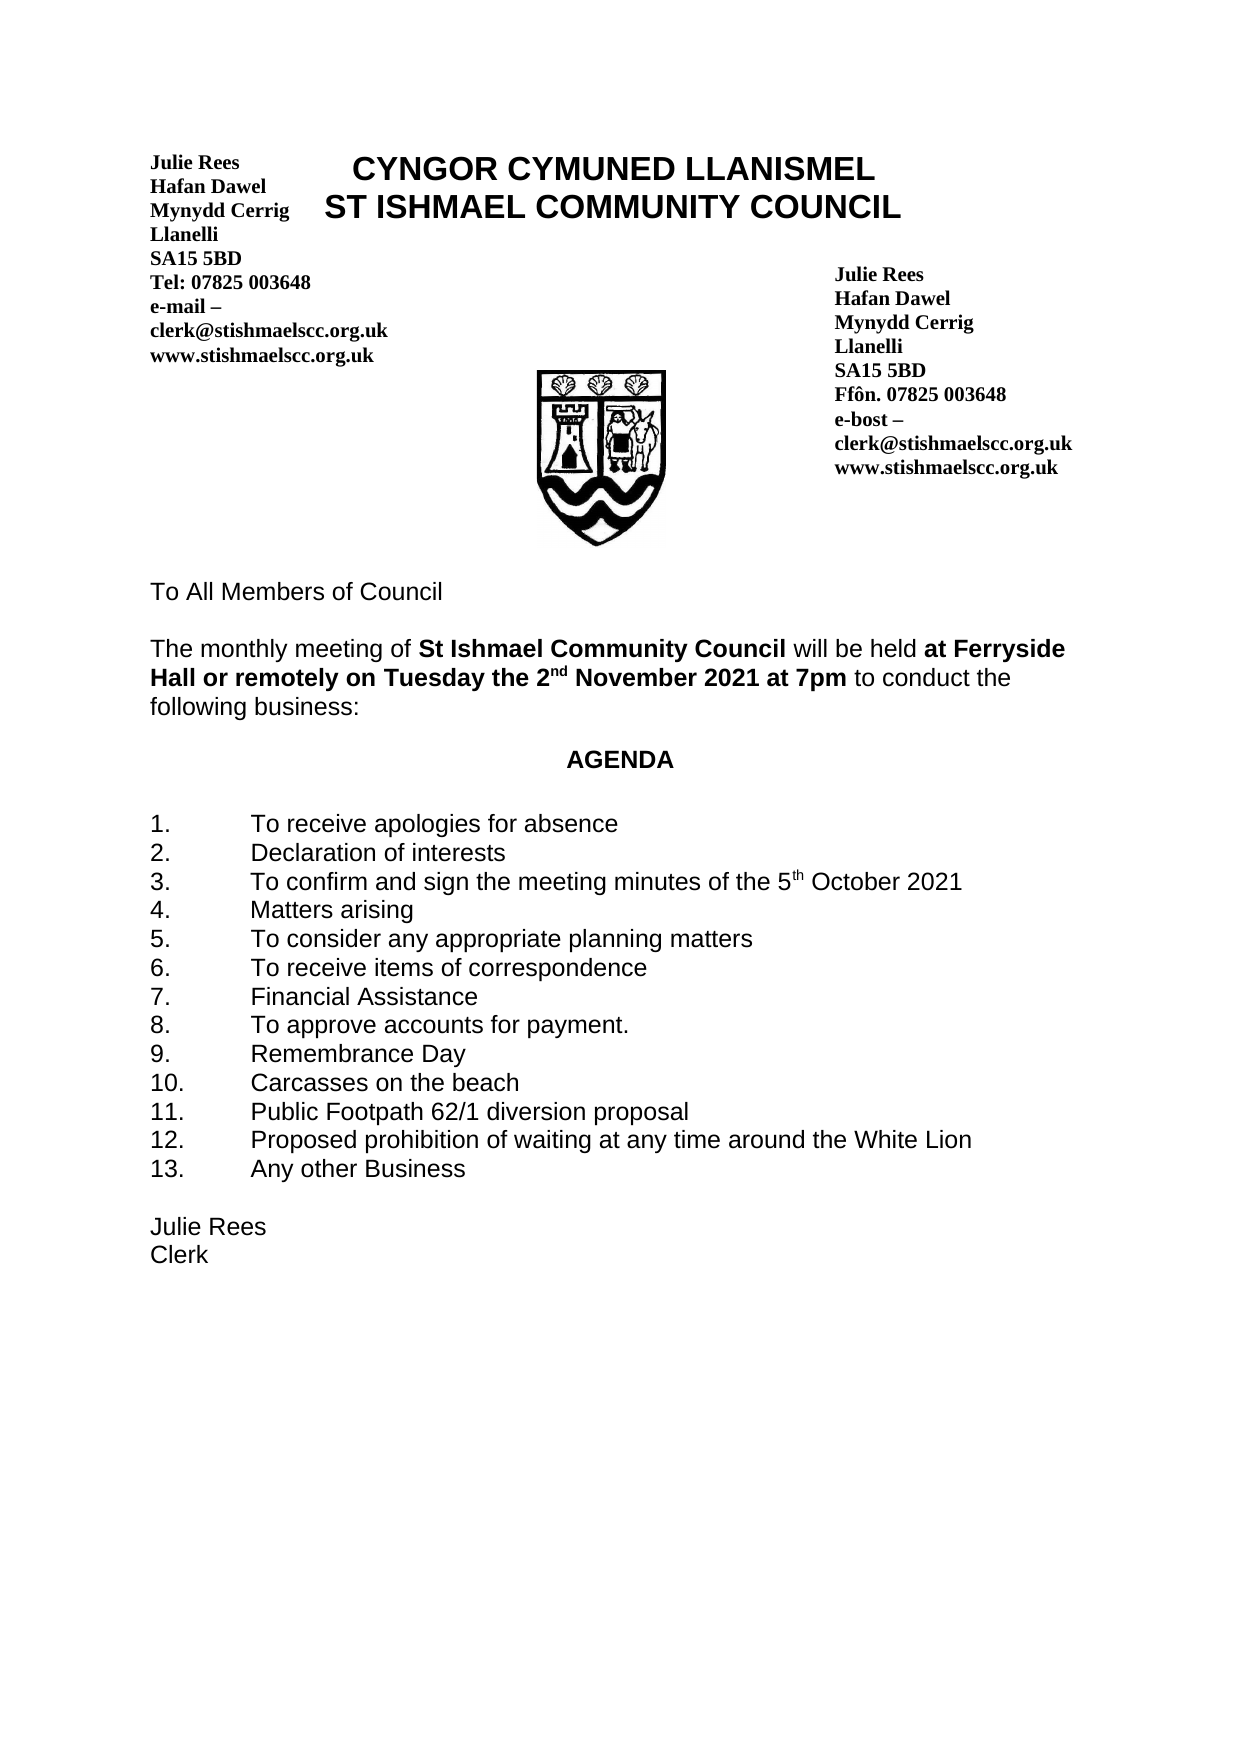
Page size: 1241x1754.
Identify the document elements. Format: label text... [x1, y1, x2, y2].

text 12. Proposed prohibition of waiting at any time around the White Lion [150, 1126, 1090, 1154]
text Clerk [150, 1241, 1090, 1269]
text 9. Remembrance Day [150, 1039, 1090, 1068]
text The monthly meeting of St Ishmael Community Council will be held at Ferryside Hall or remotely on Tuesday the 2nd November 2021 at 7pm to conduct the following business: [150, 634, 1090, 721]
text 3. To confirm and sign the meeting minutes of the 5th October 2021 [150, 867, 1090, 896]
text Julie Rees [150, 1212, 1090, 1241]
text 13. Any other Business [150, 1154, 1090, 1183]
text 6. To receive items of correspondence [150, 953, 1090, 982]
text 7. Financial Assistance [150, 982, 1090, 1011]
text AGENDA [150, 746, 1090, 774]
text To All Members of Council [150, 577, 1090, 606]
text 8. To approve accounts for payment. [150, 1011, 1090, 1039]
text 4. Matters arising [150, 896, 1090, 924]
text 10. Carcasses on the beach [150, 1068, 1090, 1097]
text 11. Public Footpath 62/1 diversion proposal [150, 1097, 1090, 1126]
text 5. To consider any appropriate planning matters [150, 924, 1090, 953]
text 2. Declaration of interests [150, 838, 1090, 867]
text 1. To receive apologies for absence [150, 809, 1090, 838]
